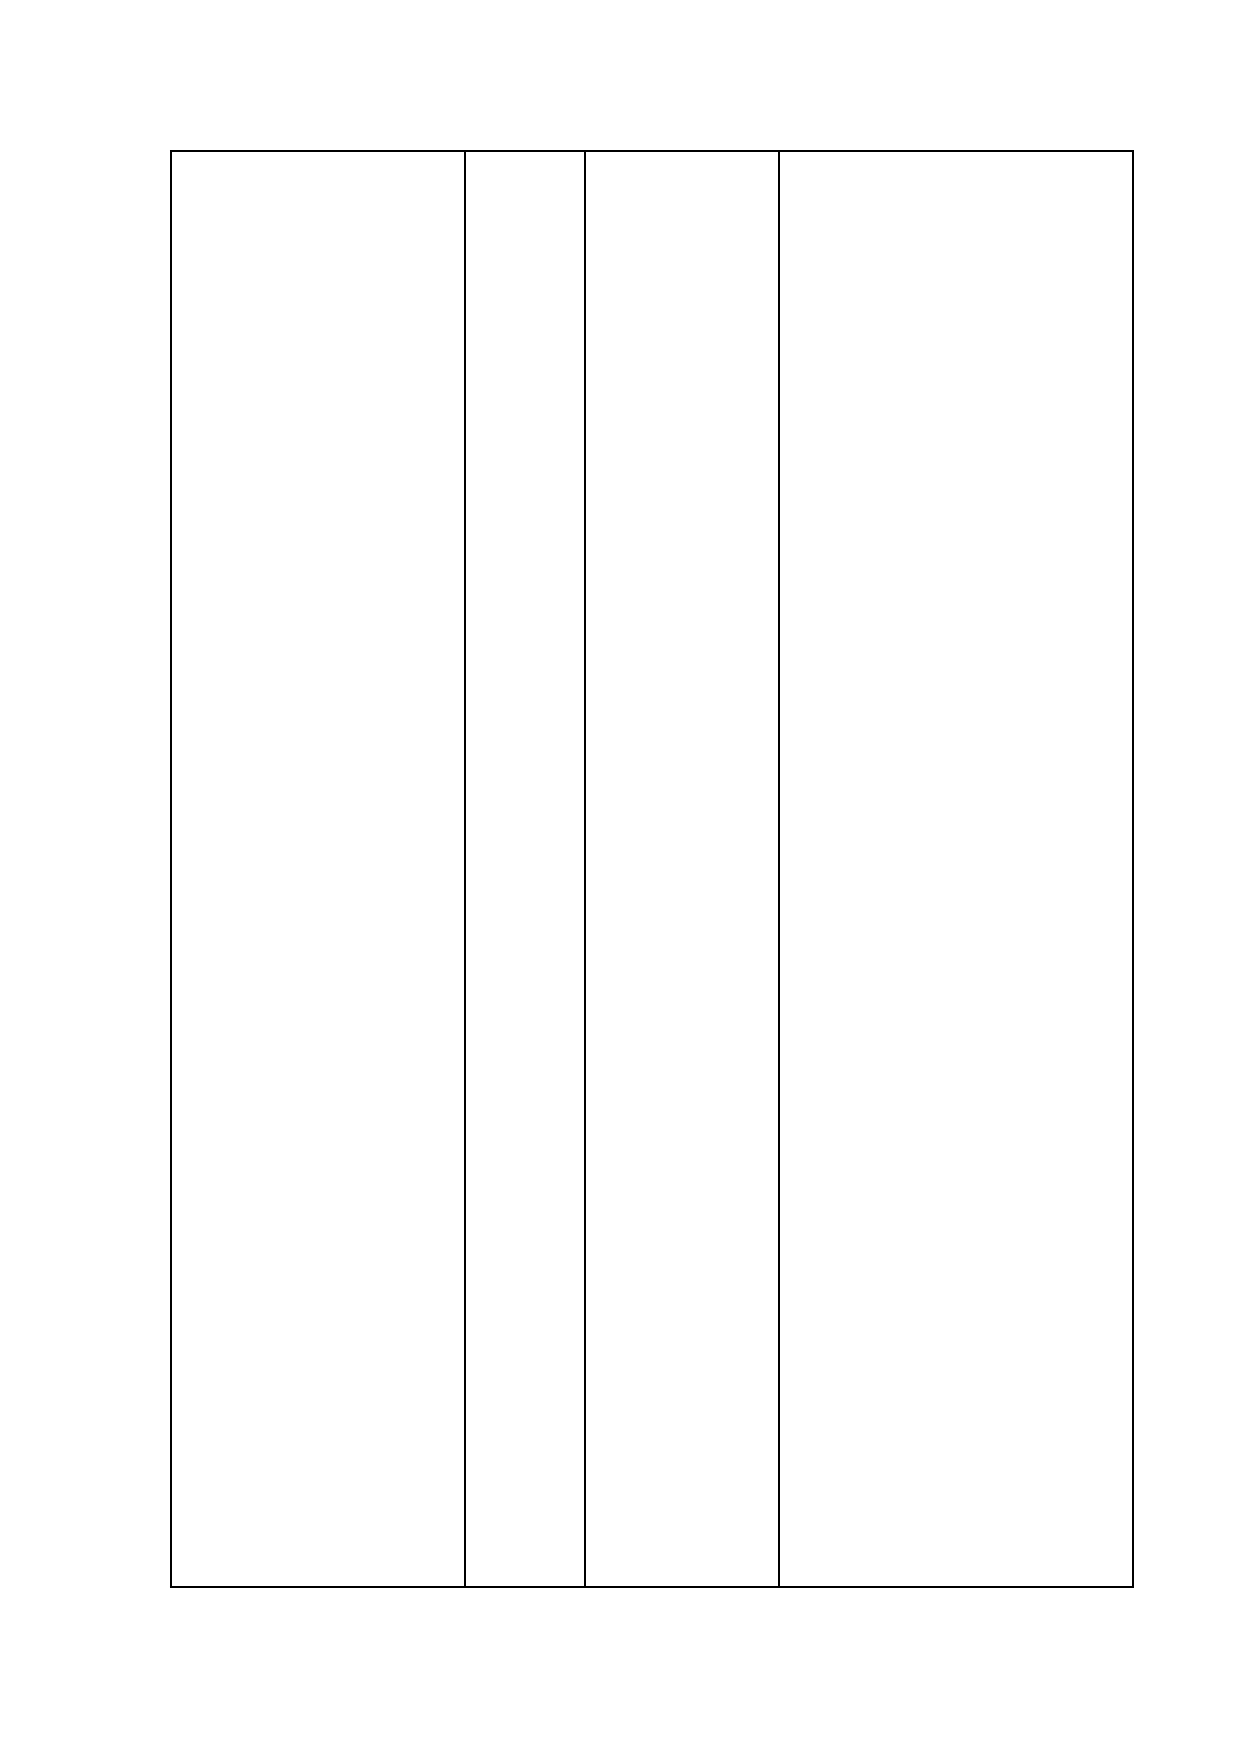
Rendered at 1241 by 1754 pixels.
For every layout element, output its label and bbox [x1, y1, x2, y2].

table_cell [466, 152, 584, 1586]
table_cell [780, 152, 1132, 1586]
table_cell [586, 152, 778, 1586]
table_cell [172, 152, 464, 1586]
